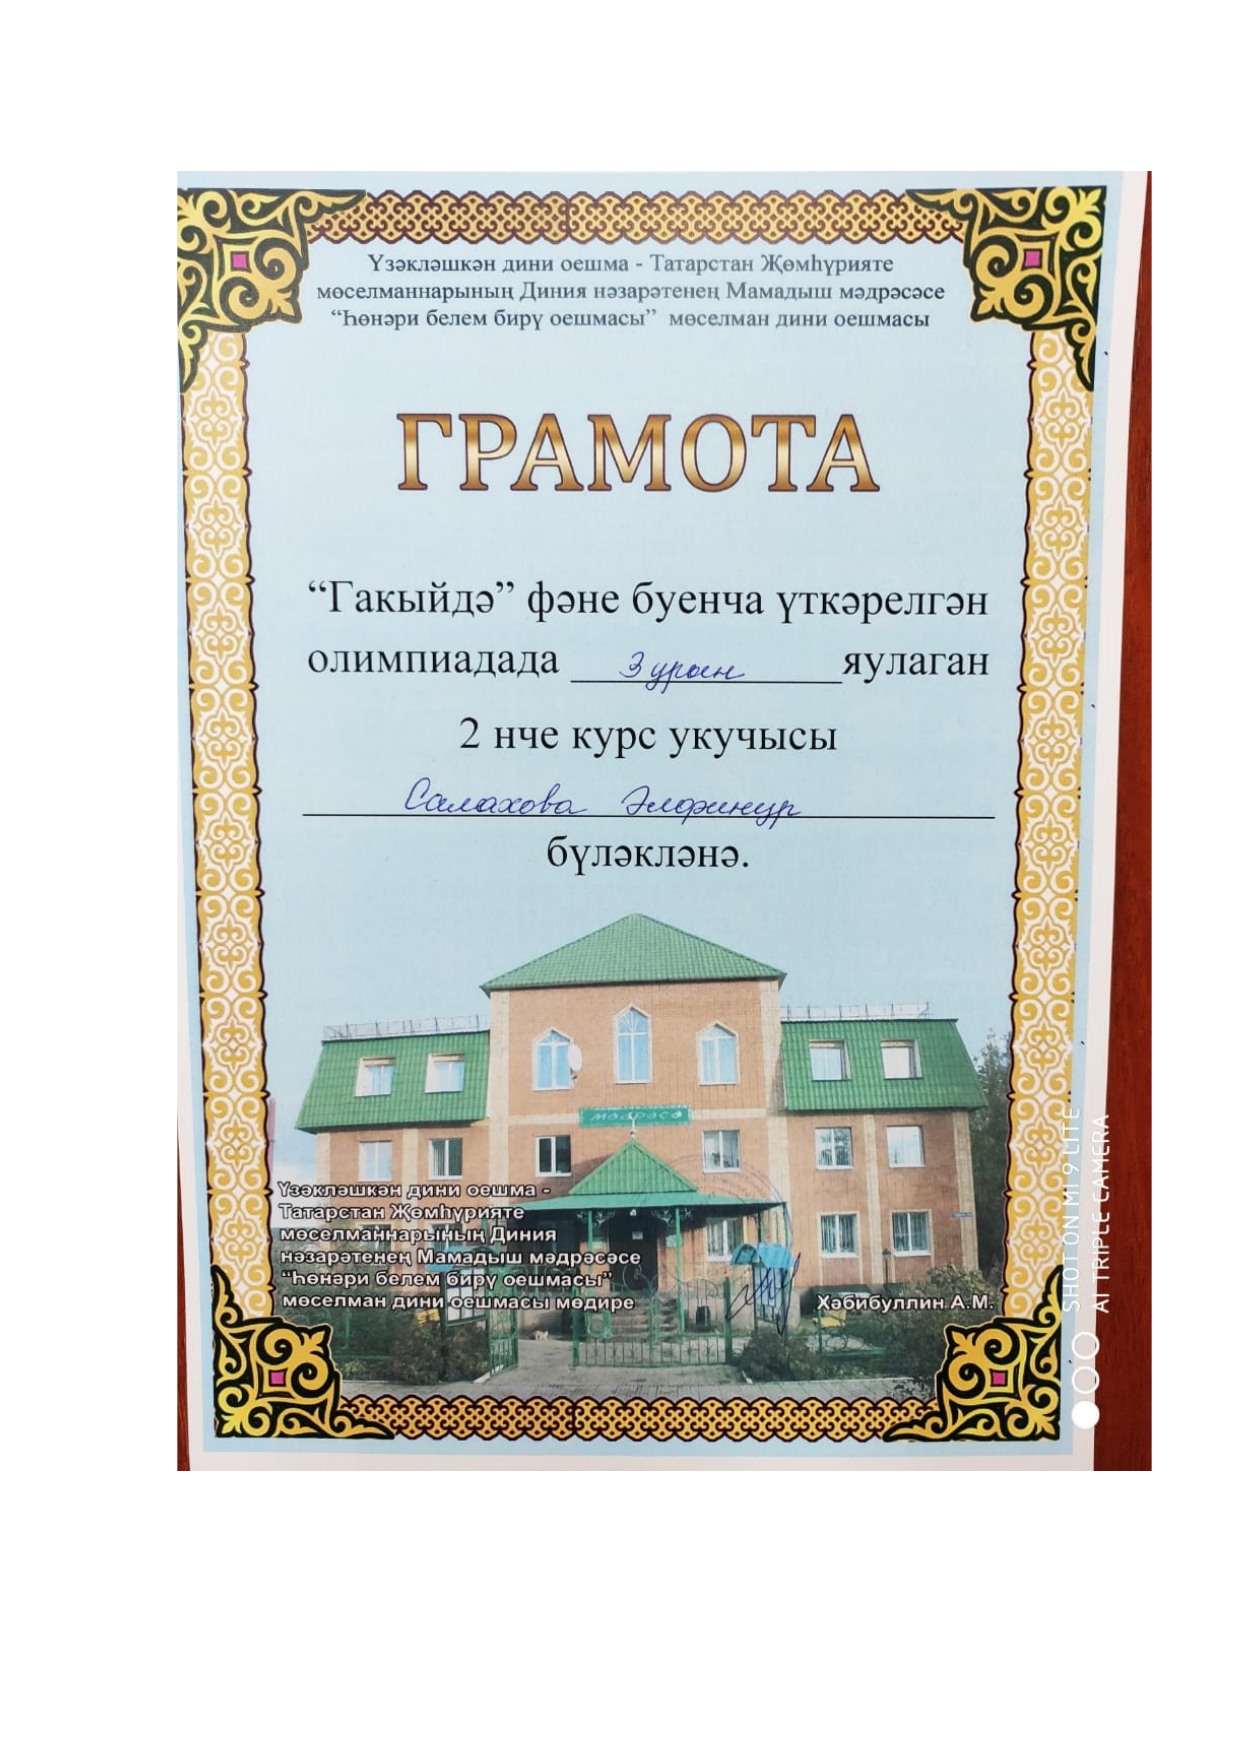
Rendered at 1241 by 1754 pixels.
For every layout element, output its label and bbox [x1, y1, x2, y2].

picture [177, 171, 1152, 1471]
